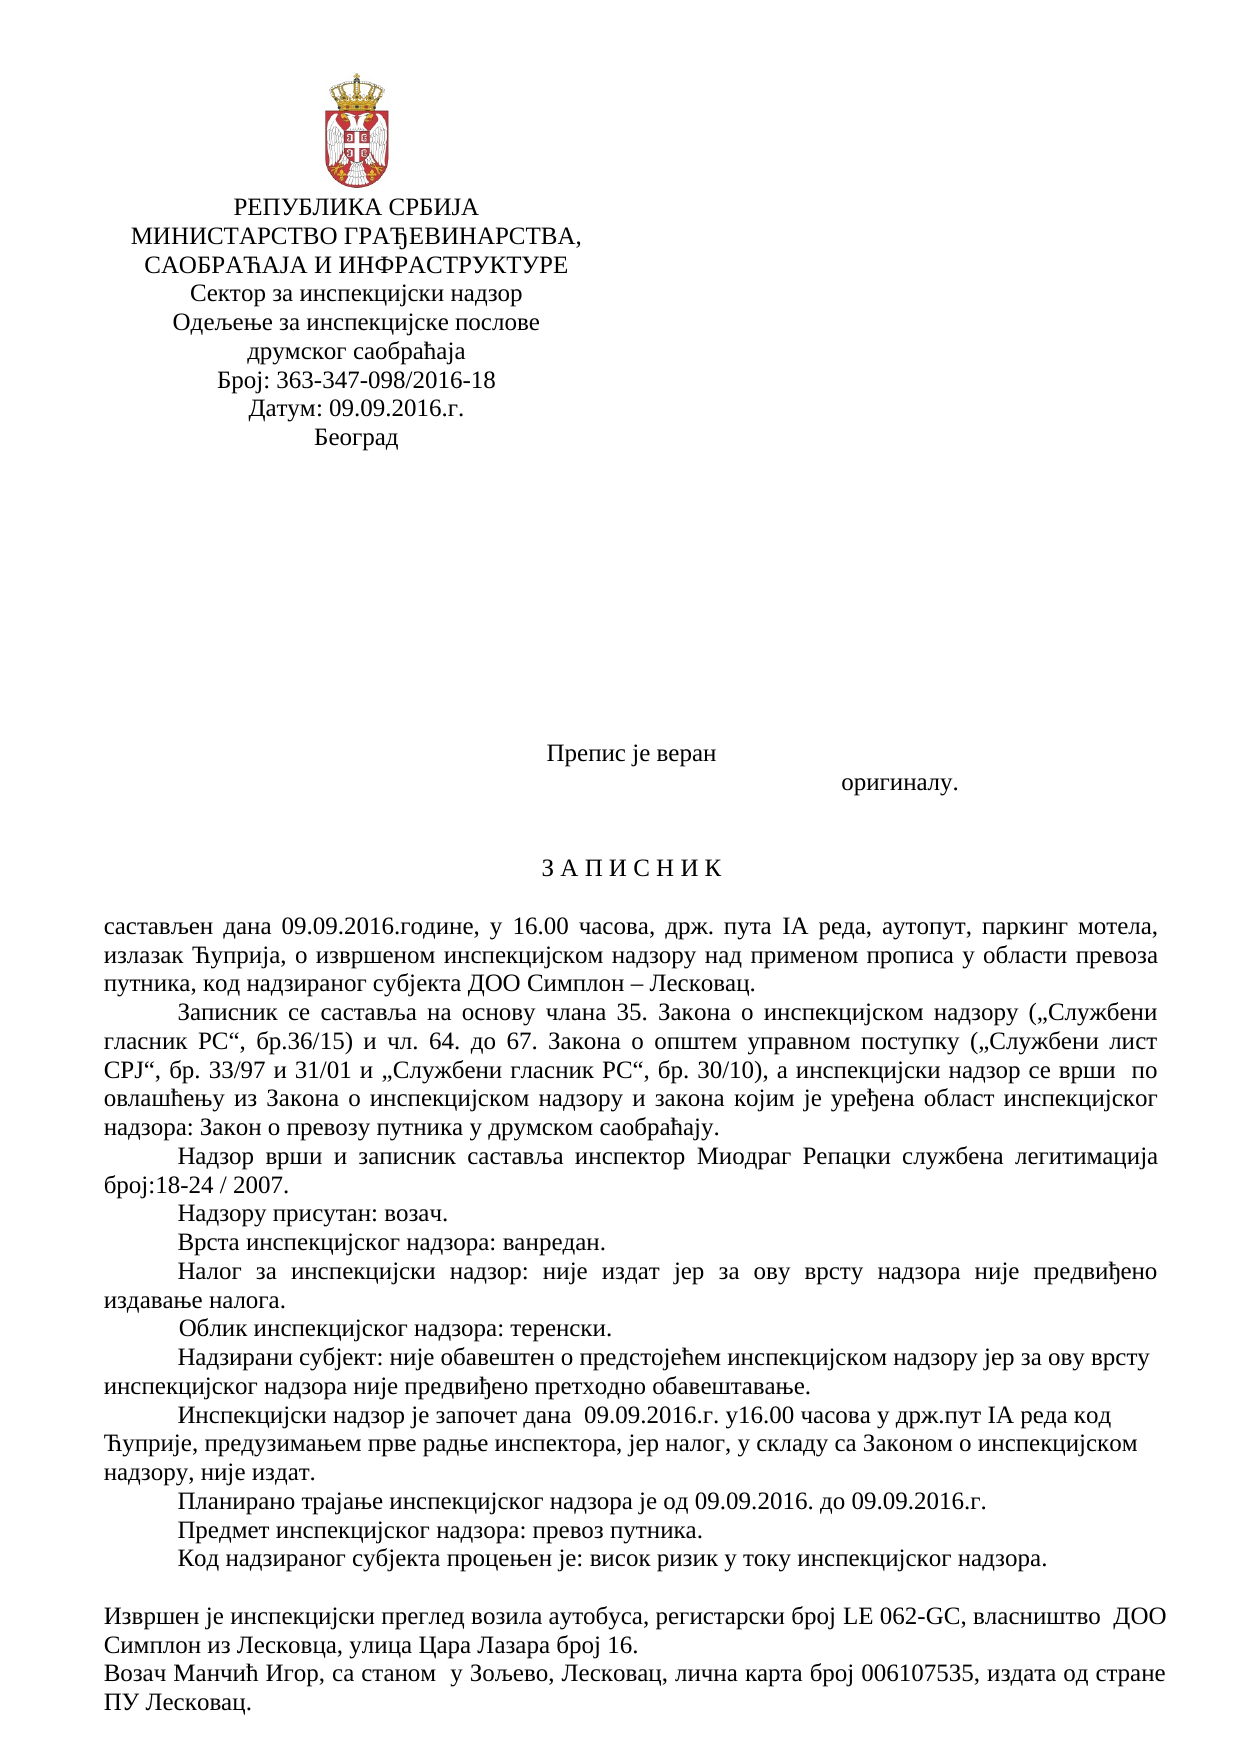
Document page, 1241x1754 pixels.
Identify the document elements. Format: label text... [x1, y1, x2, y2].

subtitle Препис је веран [103, 738, 1159, 767]
subtitle З А П И С Н И К [103, 853, 1159, 882]
text Надзирани субјект: није обавештен о предстојећем инспекцијском надзору јер за ову врсту инспекцијског надзора није предвиђено претходно обавештавање. [103, 1342, 1159, 1400]
text Предмет инспекцијског надзора: превоз путника. [103, 1515, 1167, 1543]
text Код надзираног субјекта процењен је: висок ризик у току инспекцијског надзoра. [103, 1543, 1167, 1572]
table_cell Београд [92, 422, 620, 451]
table_cell МИНИСТАРСТВО ГРАЂЕВИНАРСТВА, САОБРАЋАЈА И ИНФРАСТРУКТУРЕ Сектор за инспекцијски надзор Одељење за инспекцијске послове друмског саобраћаја [92, 221, 620, 365]
text Планирано трајање инспекцијског надзора је од 09.09.2016. до 09.09.2016.г. [103, 1486, 1167, 1515]
text Надзору присутан: возач. [103, 1198, 1159, 1227]
text састављен дана 09.09.2016.године, у 16.00 часова, држ. пута IA реда, аутопут, паркинг мотела, излазак Ћуприја, о извршеном инспекцијском надзору над применом прописа у области превоза путника, код надзираног субјекта ДОО Симплон – Лесковац. [103, 911, 1159, 997]
table_header РЕПУБЛИКА СРБИЈА [92, 72, 620, 221]
table_cell Број: 363-347-098/2016-18 [92, 365, 620, 393]
text Извршен је инспекцијски преглед возила аутобуса, регистарски број LE 062-GC, власништво ДОО Симплон из Лесковца, улица Цара Лазара број 16. [103, 1601, 1167, 1658]
text Налог за инспекцијски надзор: није издат јер за ову врсту надзора није предвиђено издавање налога. [103, 1256, 1159, 1313]
text Облик инспекцијског надзора: теренски. [103, 1313, 1159, 1342]
text Возач Манчић Игор, са станом у Зољево, Лесковац, лична карта број 006107535, издата од стране ПУ Лесковац. [103, 1658, 1167, 1716]
text Надзор врши и записник саставља инспектор Миодраг Репацки службена легитимација број:18-24 / 2007. [103, 1141, 1159, 1198]
text Врста инспекцијског надзора: ванредан. [103, 1227, 1159, 1256]
picture [312, 72, 400, 193]
table_cell Датум: 09.09.2016.г. [92, 394, 620, 422]
text оригиналу. [103, 767, 1167, 796]
text Инспекцијски надзор је започет дана 09.09.2016.г. у16.00 часова у држ.пут IA реда код Ћуприје, предузимањем прве радње инспектора, јер налог, у складу са Законом о инспекцијском надзору, није издат. [103, 1400, 1159, 1486]
text Записник се саставља на основу члана 35. Закона о инспекцијском надзору („Службени гласник РС“, бр.36/15) и чл. 64. до 67. Закона о општем управном поступку („Службени лист СРЈ“, бр. 33/97 и 31/01 и „Службени гласник РС“, бр. 30/10), а инспекцијски надзор се врши по овлашћењу из Закона о инспекцијском надзору и закона којим је уређена област инспекцијског надзора: Закон о превозу путника у друмском саобраћају. [103, 997, 1159, 1141]
